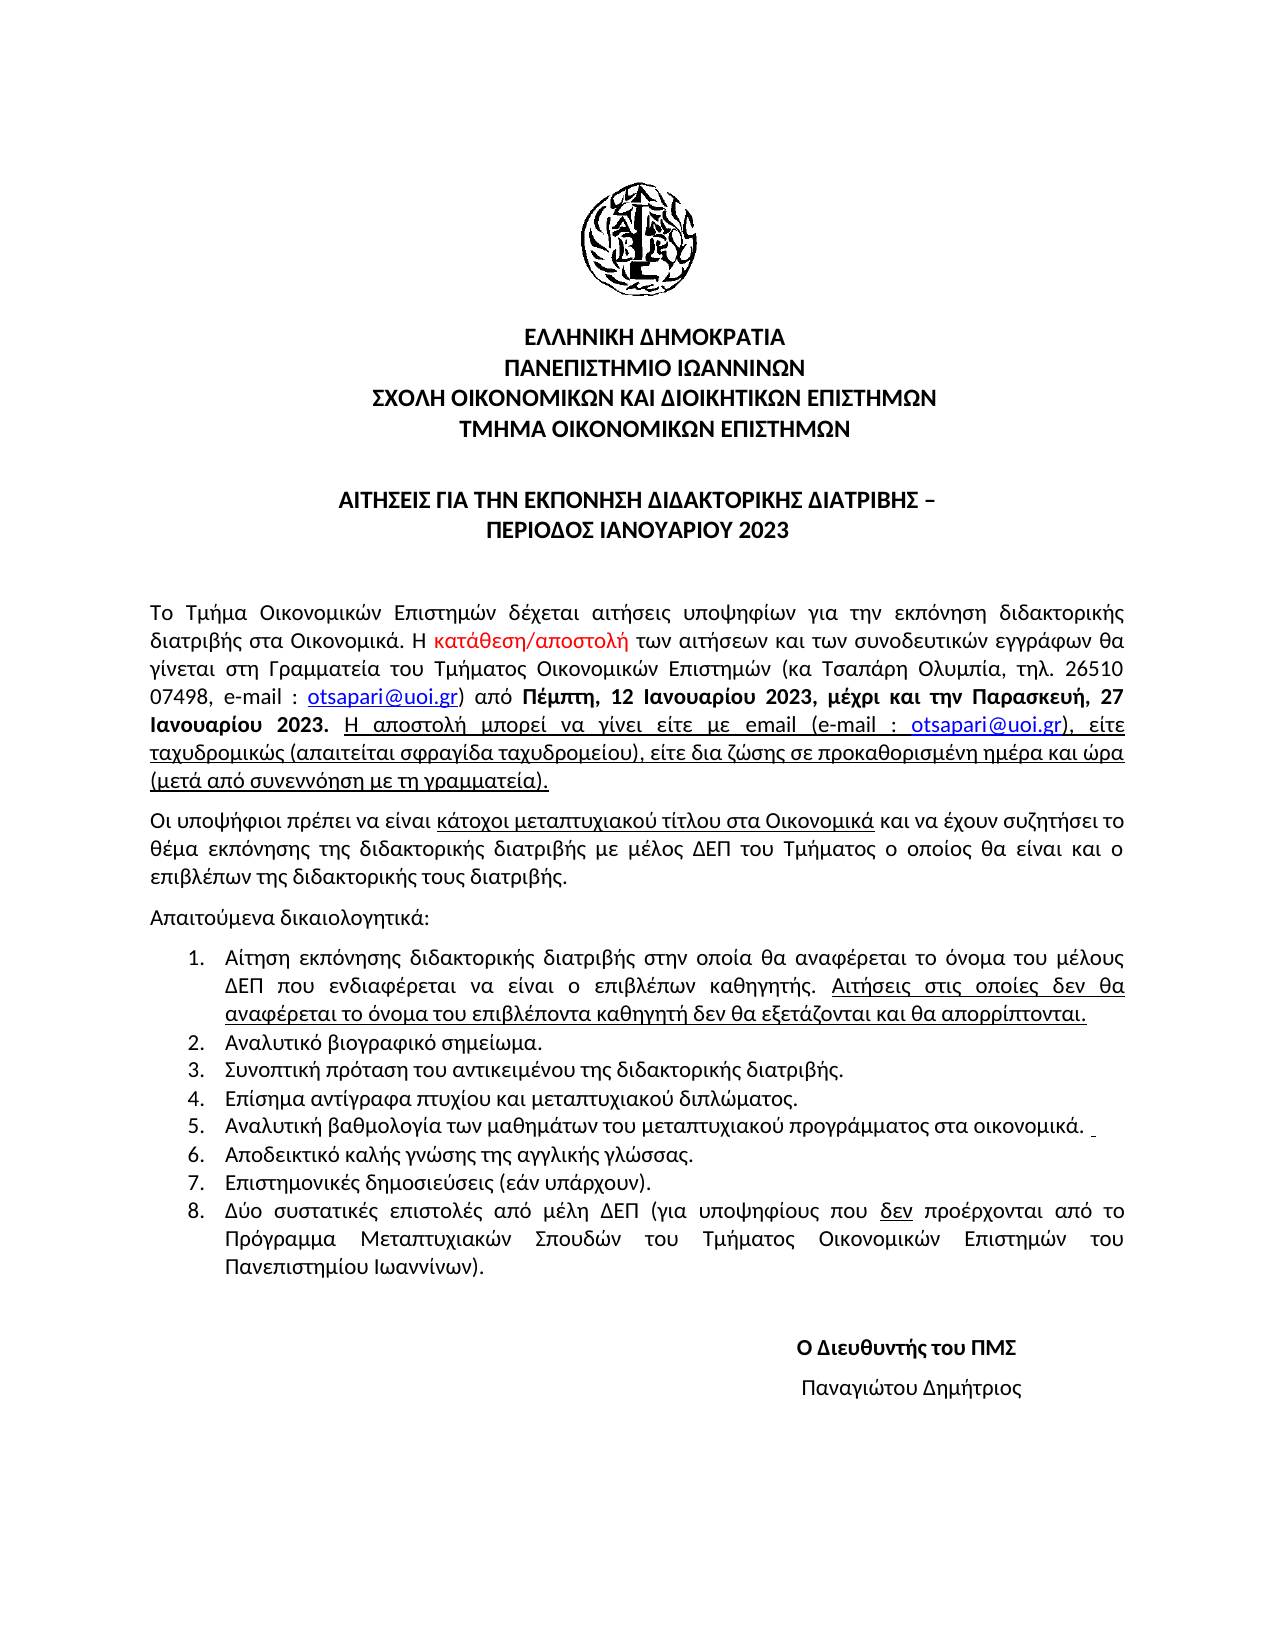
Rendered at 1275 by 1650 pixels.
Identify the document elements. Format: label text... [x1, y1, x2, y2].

list Αίτηση εκπόνησης διδακτορικής διατριβής στην οποία θα αναφέρεται το όνομα του μέλους ΔΕΠ που ενδιαφέρεται να είναι ο επιβλέπων καθηγητής. Αιτήσεις στις οποίες δεν θα αναφέρεται το όνομα του επιβλέποντα καθηγητή δεν θα εξετάζονται και θα απορρίπτονται. [187, 943, 1125, 1028]
text ΑΙΤΗΣΕΙΣ ΓΙΑ ΤΗΝ ΕΚΠΟΝΗΣΗ ΔΙΔΑΚΤΟΡΙΚΗΣ ΔΙΑΤΡΙΒΗΣ – [150, 484, 1125, 514]
list Αναλυτικό βιογραφικό σημείωμα. [187, 1028, 1125, 1056]
text ΣΧΟΛΗ ΟΙΚΟΝΟΜΙΚΩΝ ΚΑΙ ΔΙΟΙΚΗΤΙΚΩΝ ΕΠΙΣΤΗΜΩΝ [150, 382, 1159, 413]
text Απαιτούμενα δικαιολογητικά: [150, 903, 1125, 931]
text Παναγιώτου Δημήτριος [750, 1373, 1125, 1401]
list Αποδεικτικό καλής γνώσης της αγγλικής γλώσσας. [187, 1140, 1125, 1168]
text Ο Διευθυντής του ΠΜΣ [675, 1333, 1125, 1361]
text Οι υποψήφιοι πρέπει να είναι κάτοχοι μεταπτυχιακού τίτλου στα Οικονομικά και να έχουν συζητήσει το θέμα εκπόνησης της διδακτορικής διατριβής με μέλος ΔΕΠ του Τμήματος ο οποίος θα είναι και ο επιβλέπων της διδακτορικής τους διατριβής. [150, 806, 1125, 891]
list Δύο συστατικές επιστολές από μέλη ΔΕΠ (για υποψηφίους που δεν προέρχονται από το Πρόγραμμα Μεταπτυχιακών Σπουδών του Τμήματος Οικονομικών Επιστημών του Πανεπιστημίου Ιωαννίνων). [187, 1196, 1125, 1280]
picture [578, 180, 697, 297]
list Συνοπτική πρόταση του αντικειμένου της διδακτορικής διατριβής. [187, 1056, 1125, 1084]
list Επιστημονικές δημοσιεύσεις (εάν υπάρχουν). [187, 1168, 1125, 1196]
text ΕΛΛΗΝΙΚΗ ΔΗΜΟΚΡΑΤΙΑ [150, 321, 1159, 352]
text ΠΕΡΙΟΔΟΣ ΙΑΝΟΥΑΡΙΟΥ 2023 [150, 514, 1125, 545]
list Αναλυτική βαθμολογία των μαθημάτων του μεταπτυχιακού προγράμματος στα οικονομικά. [187, 1112, 1125, 1140]
text ΠΑΝΕΠΙΣΤΗΜΙΟ ΙΩΑΝΝΙΝΩΝ [150, 352, 1159, 382]
list Επίσημα αντίγραφα πτυχίου και μεταπτυχιακού διπλώματος. [187, 1084, 1125, 1112]
text Το Τμήμα Οικονομικών Επιστημών δέχεται αιτήσεις υποψηφίων για την εκπόνηση διδακτορικής διατριβής στα Οικονομικά. Η κατάθεση/αποστολή των αιτήσεων και των συνοδευτικών εγγράφων θα γίνεται στη Γραμματεία του Τμήματος Οικονομικών Επιστημών (κα Τσαπάρη Ολυμπία, τηλ. 26510 07498, e-mail : otsapari@uoi.gr) από Πέμπτη, 12 Ιανουαρίου 2023, μέχρι και την Παρασκευή, 27 Ιανουαρίου 2023. Η αποστολή μπορεί να γίνει είτε με email (e-mail : otsapari@uoi.gr), είτε ταχυδρομικώς (απαιτείται σφραγίδα ταχυδρομείου), είτε δια ζώσης σε προκαθορισμένη ημέρα και ώρα (μετά από συνεννόηση με τη γραμματεία). [150, 598, 1125, 762]
text ΤΜΗΜΑ ΟΙΚΟΝΟΜΙΚΩΝ ΕΠΙΣΤΗΜΩΝ [150, 413, 1159, 443]
